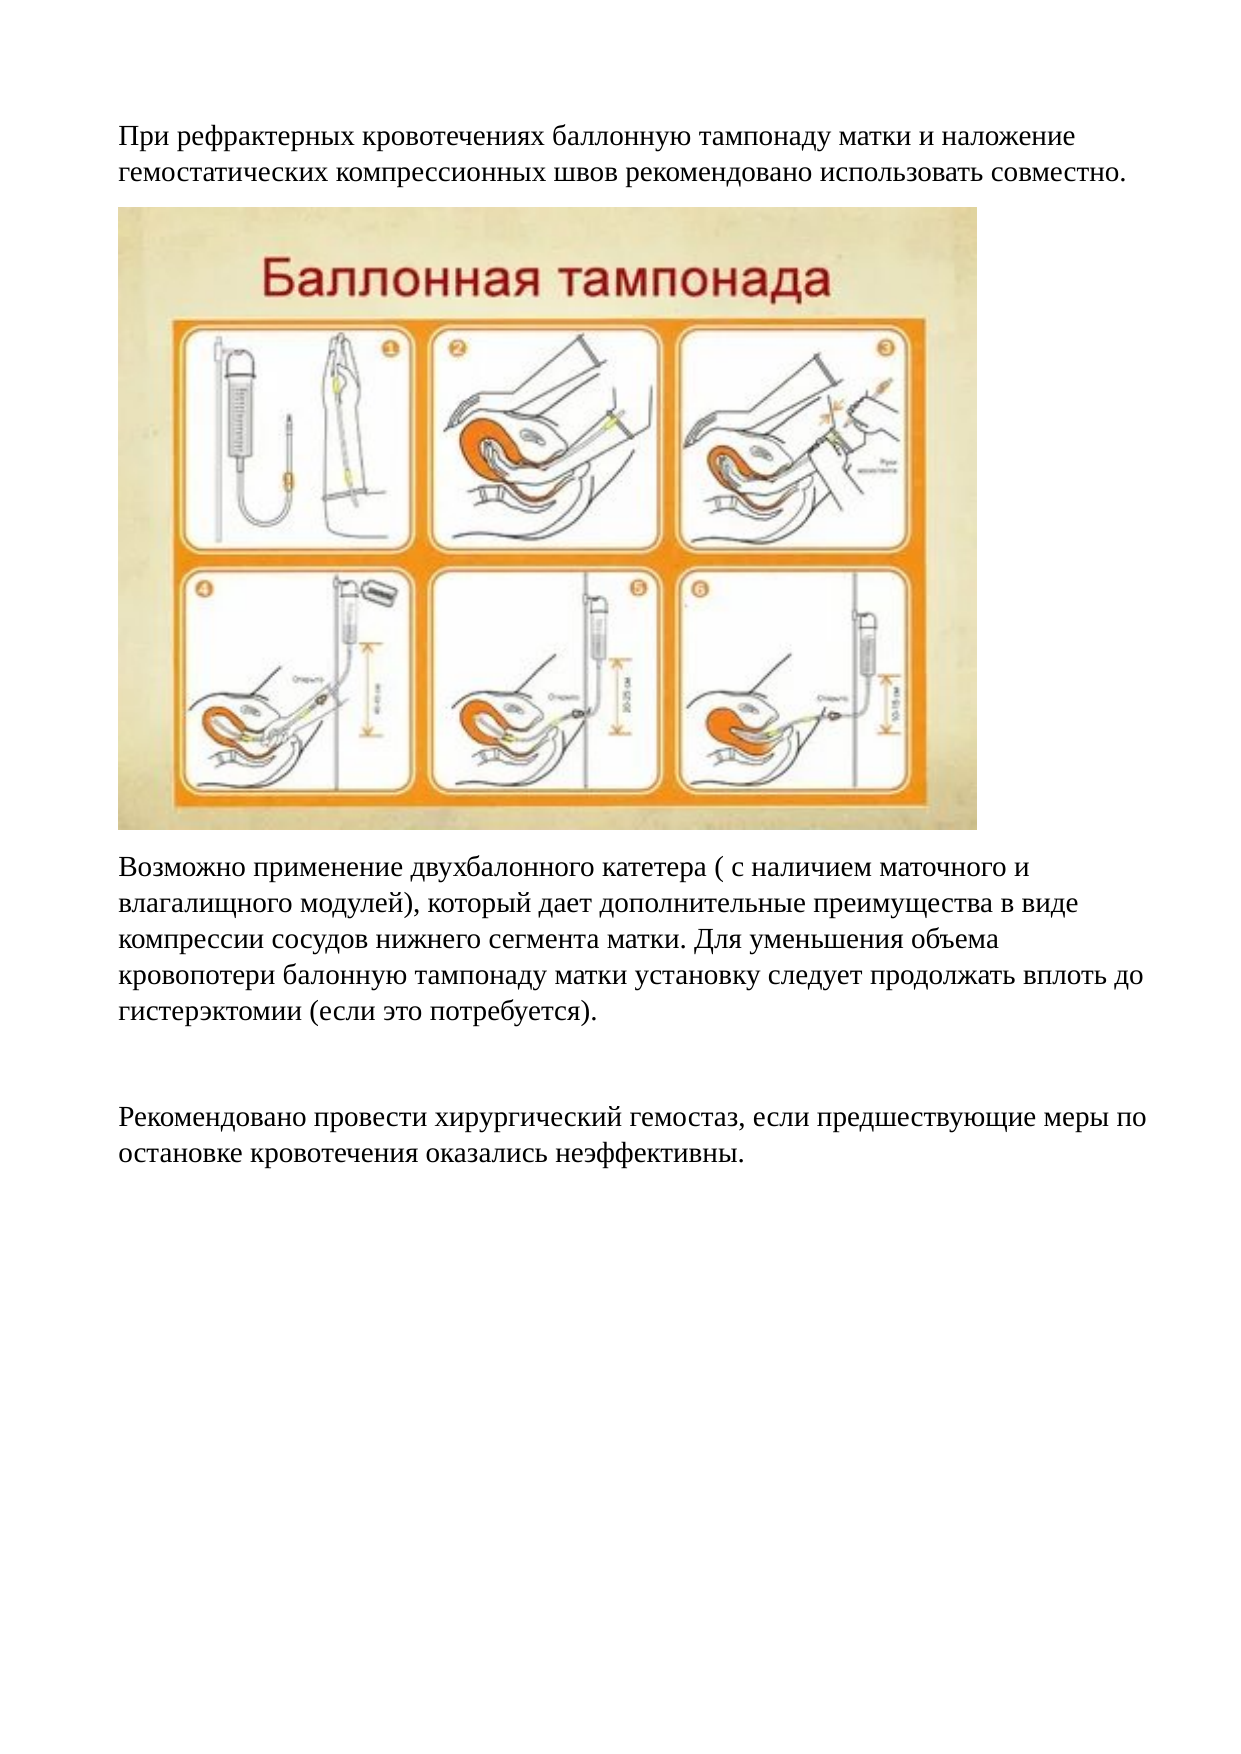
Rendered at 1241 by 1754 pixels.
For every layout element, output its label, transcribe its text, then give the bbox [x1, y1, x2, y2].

text При рефрактерных кровотечениях баллонную тампонаду матки и наложение гемостатических компрессионных швов рекомендовано использовать совместно. [118, 118, 1152, 188]
text Рекомендовано провести хирургический гемостаз, если предшествующие меры по остановке кровотечения оказались неэффективны. [118, 1099, 1152, 1169]
text Возможно применение двухбалонного катетера ( с наличием маточного и влагалищного модулей), который дает дополнительные преимущества в виде компрессии сосудов нижнего сегмента матки. Для уменьшения объема кровопотери балонную тампонаду матки установку следует продолжать вплоть до гистерэктомии (если это потребуется). [118, 849, 1152, 1027]
picture [118, 207, 977, 830]
